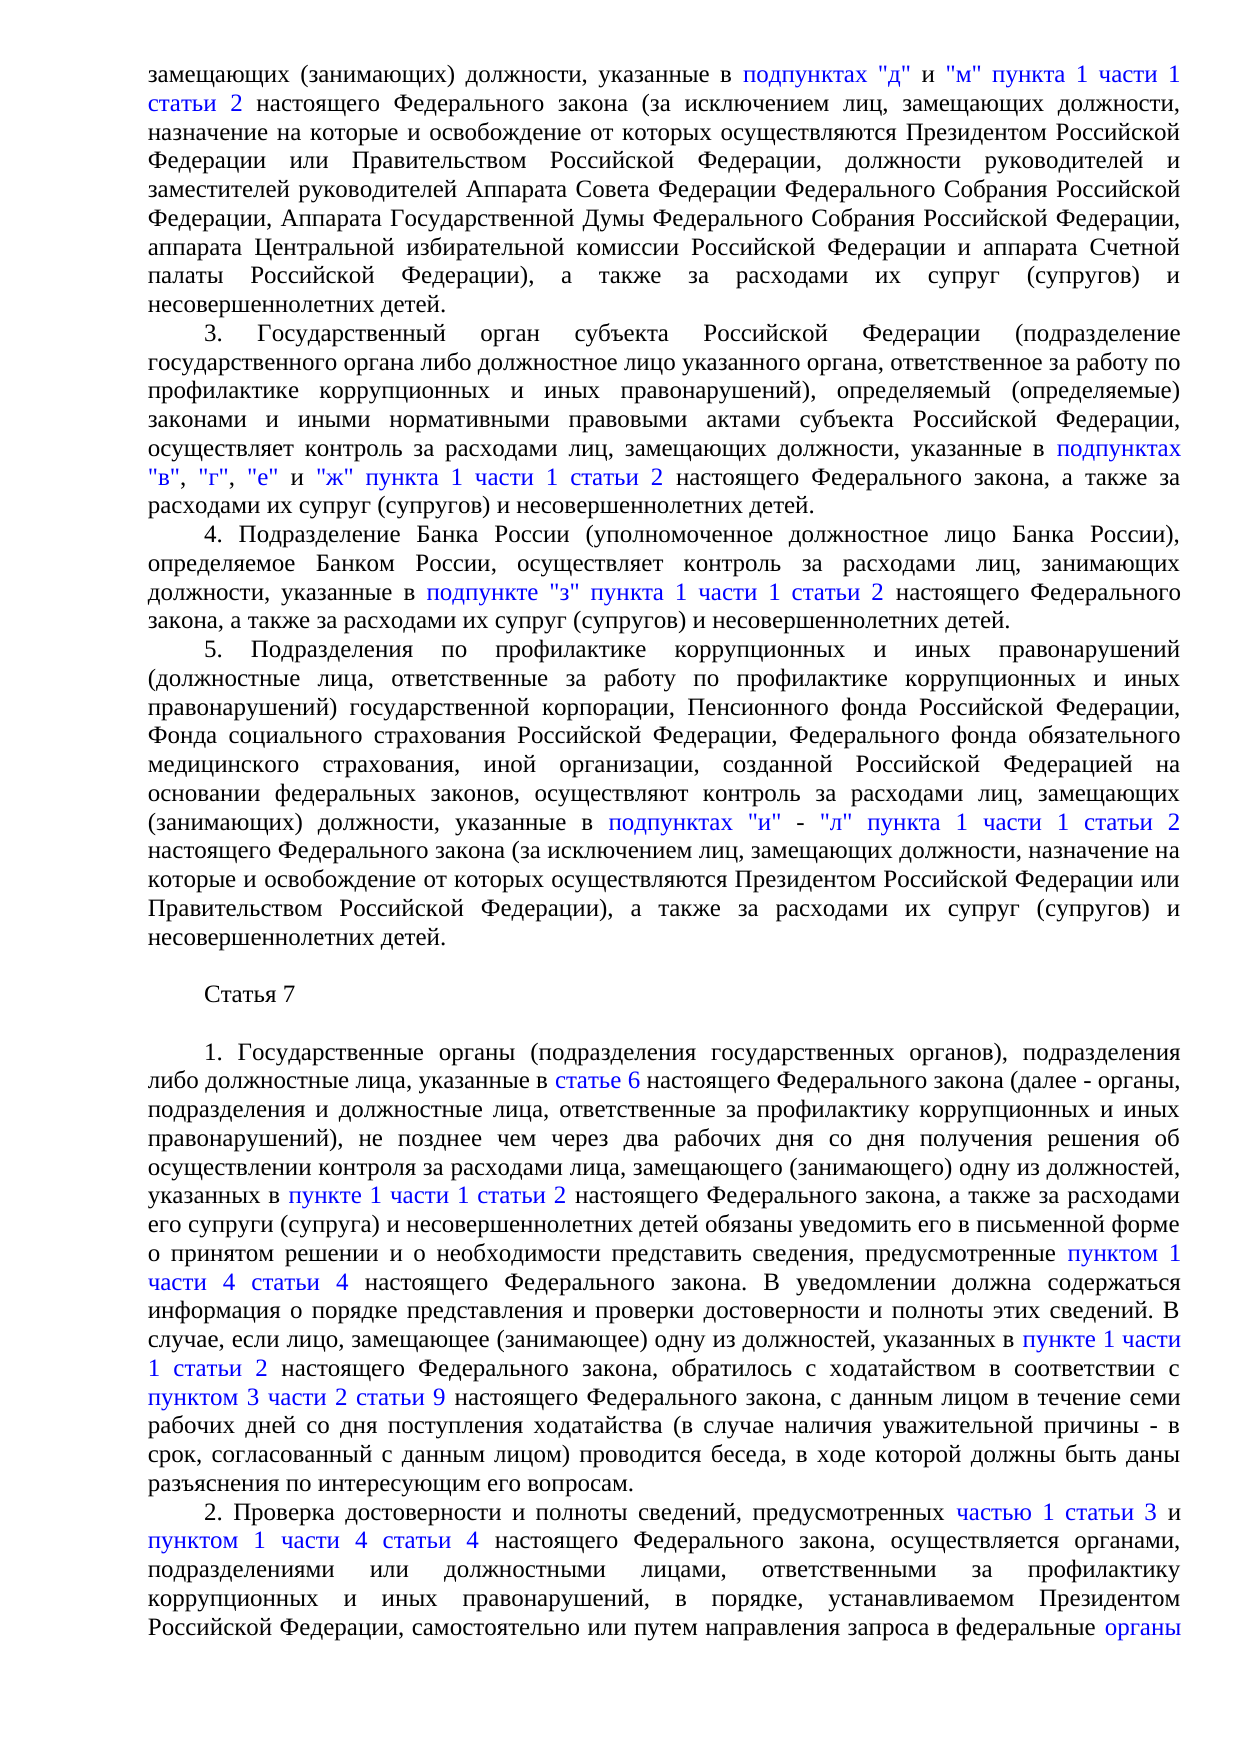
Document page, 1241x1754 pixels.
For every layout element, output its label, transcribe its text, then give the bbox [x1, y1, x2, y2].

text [148, 59, 1181, 318]
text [148, 1497, 1181, 1640]
text 4. Подразделение Банка России (уполномоченное должностное лицо Банка России), определяемое Банком России, осуществляет контроль за расходами лиц, занимающих должности, указанные в подпункте "з" пункта 1 части 1 статьи 2 настоящего Федерального закона, а также за расходами их супруг (супругов) и несовершеннолетних детей. [148, 519, 1181, 634]
text 1. Государственные органы (подразделения государственных органов), подразделения либо должностные лица, указанные в статье 6 настоящего Федерального закона (далее - органы, подразделения и должностные лица, ответственные за профилактику коррупционных и иных правонарушений), не позднее чем через два рабочих дня со дня получения решения об осуществлении контроля за расходами лица, замещающего (занимающего) одну из должностей, указанных в пункте 1 части 1 статьи 2 настоящего Федерального закона, а также за расходами его супруги (супруга) и несовершеннолетних детей обязаны уведомить его в письменной форме о принятом решении и о необходимости представить сведения, предусмотренные пунктом 1 части 4 статьи 4 настоящего Федерального закона. В уведомлении должна содержаться информация о порядке представления и проверки достоверности и полноты этих сведений. В случае, если лицо, замещающее (занимающее) одну из должностей, указанных в пункте 1 части 1 статьи 2 настоящего Федерального закона, обратилось с ходатайством в соответствии с пунктом 3 части 2 статьи 9 настоящего Федерального закона, с данным лицом в течение семи рабочих дней со дня поступления ходатайства (в случае наличия уважительной причины - в срок, согласованный с данным лицом) проводится беседа, в ходе которой должны быть даны разъяснения по интересующим его вопросам. [148, 1037, 1181, 1497]
text Статья 7 [148, 979, 1181, 1008]
text 5. Подразделения по профилактике коррупционных и иных правонарушений (должностные лица, ответственные за работу по профилактике коррупционных и иных правонарушений) государственной корпорации, Пенсионного фонда Российской Федерации, Фонда социального страхования Российской Федерации, Федерального фонда обязательного медицинского страхования, иной организации, созданной Российской Федерацией на основании федеральных законов, осуществляют контроль за расходами лиц, замещающих (занимающих) должности, указанные в подпунктах "и" - "л" пункта 1 части 1 статьи 2 настоящего Федерального закона (за исключением лиц, замещающих должности, назначение на которые и освобождение от которых осуществляются Президентом Российской Федерации или Правительством Российской Федерации), а также за расходами их супруг (супругов) и несовершеннолетних детей. [148, 634, 1181, 950]
text 3. Государственный орган субъекта Российской Федерации (подразделение государственного органа либо должностное лицо указанного органа, ответственное за работу по профилактике коррупционных и иных правонарушений), определяемый (определяемые) законами и иными нормативными правовыми актами субъекта Российской Федерации, осуществляет контроль за расходами лиц, замещающих должности, указанные в подпунктах "в", "г", "е" и "ж" пункта 1 части 1 статьи 2 настоящего Федерального закона, а также за расходами их супруг (супругов) и несовершеннолетних детей. [148, 318, 1181, 519]
